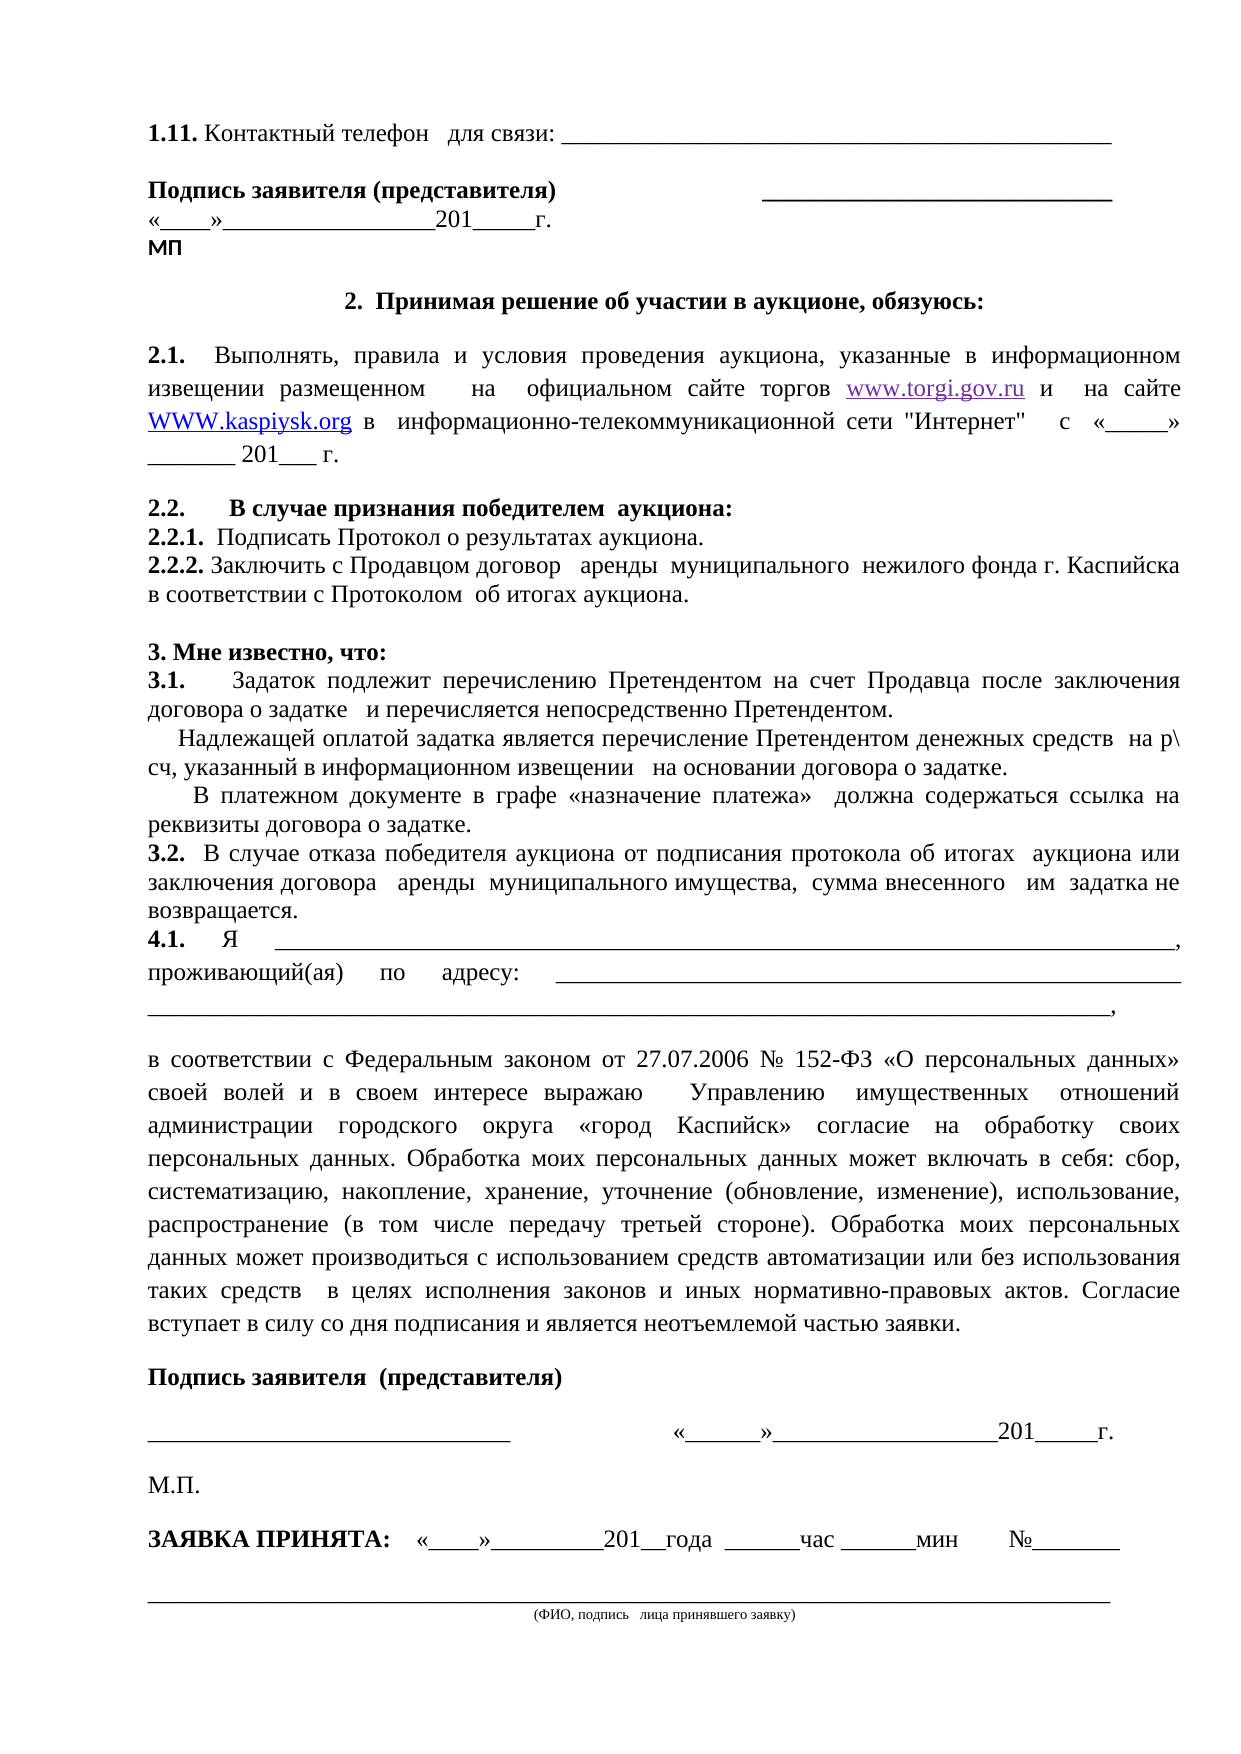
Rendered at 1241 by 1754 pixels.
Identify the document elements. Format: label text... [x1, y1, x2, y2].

text _____________________________________________________________________________ [148, 1577, 1181, 1606]
text Подпись заявителя (представителя) ____________________________ [148, 176, 1181, 204]
text 3. Мне известно, что: [148, 637, 1181, 665]
text М.П. [148, 1470, 1181, 1498]
text В платежном документе в графе «назначение платежа» должна содержаться ссылка на реквизиты договора о задатке. [148, 780, 1181, 838]
text 3.2. В случае отказа победителя аукциона от подписания протокола об итогах аукциона или заключения договора аренды муниципального имущества, сумма внесенного им задатка не возвращается. [148, 838, 1181, 924]
text 4.1. Я ________________________________________________________________________, проживающий(ая) по адресу: __________________________________________________ _____________________________________________________________________________, [148, 924, 1181, 1019]
text 1.11. Контактный телефон для связи: ____________________________________________ [148, 118, 1181, 147]
text 2. Принимая решение об участии в аукционе, обязуюсь: [148, 286, 1181, 315]
text _____________________________ «______»__________________201_____г. [148, 1416, 1181, 1445]
text 2.1. Выполнять, правила и условия проведения аукциона, указанные в информационном извещении размещенном на официальном сайте торгов www.torgi.gov.ru и на сайте WWW.kaspiysk.org в информационно-телекоммуникационной сети "Интернет" с «_____» _______ 201___ г. [148, 340, 1181, 468]
text в соответствии с Федеральным законом от 27.07.2006 № 152-ФЗ «О персональных данных» своей волей и в своем интересе выражаю Управлению имущественных отношений администрации городского округа «город Каспийск» согласие на обработку своих персональных данных. Обработка моих персональных данных может включать в себя: сбор, систематизацию, накопление, хранение, уточнение (обновление, изменение), использование, распространение (в том числе передачу третьей стороне). Обработка моих персональных данных может производиться с использованием средств автоматизации или без использования таких средств в целях исполнения законов и иных нормативно-правовых актов. Согласие вступает в силу со дня подписания и является неотъемлемой частью заявки. [148, 1044, 1181, 1337]
text Подпись заявителя (представителя) [148, 1362, 1181, 1391]
text Надлежащей оплатой задатка является перечисление Претендентом денежных средств на р\сч, указанный в информационном извещении на основании договора о задатке. [148, 723, 1181, 780]
text (ФИО, подпись лица принявшего заявку) [148, 1606, 1181, 1635]
text «____»_________________201_____г. [148, 204, 1181, 233]
text 2.2.2. Заключить с Продавцом договор аренды муниципального нежилого фонда г. Каспийска в соответствии с Протоколом об итогах аукциона. [148, 550, 1181, 608]
text ЗАЯВКА ПРИНЯТА: «____»_________201__года ______час ______мин №_______ [148, 1524, 1181, 1552]
text 3.1. Задаток подлежит перечислению Претендентом на счет Продавца после заключения договора о задатке и перечисляется непосредственно Претендентом. [148, 665, 1181, 723]
text 2.2.1. Подписать Протокол о результатах аукциона. [148, 522, 1181, 550]
text МП [148, 233, 1181, 261]
text 2.2. В случае признания победителем аукциона: [148, 493, 1181, 522]
